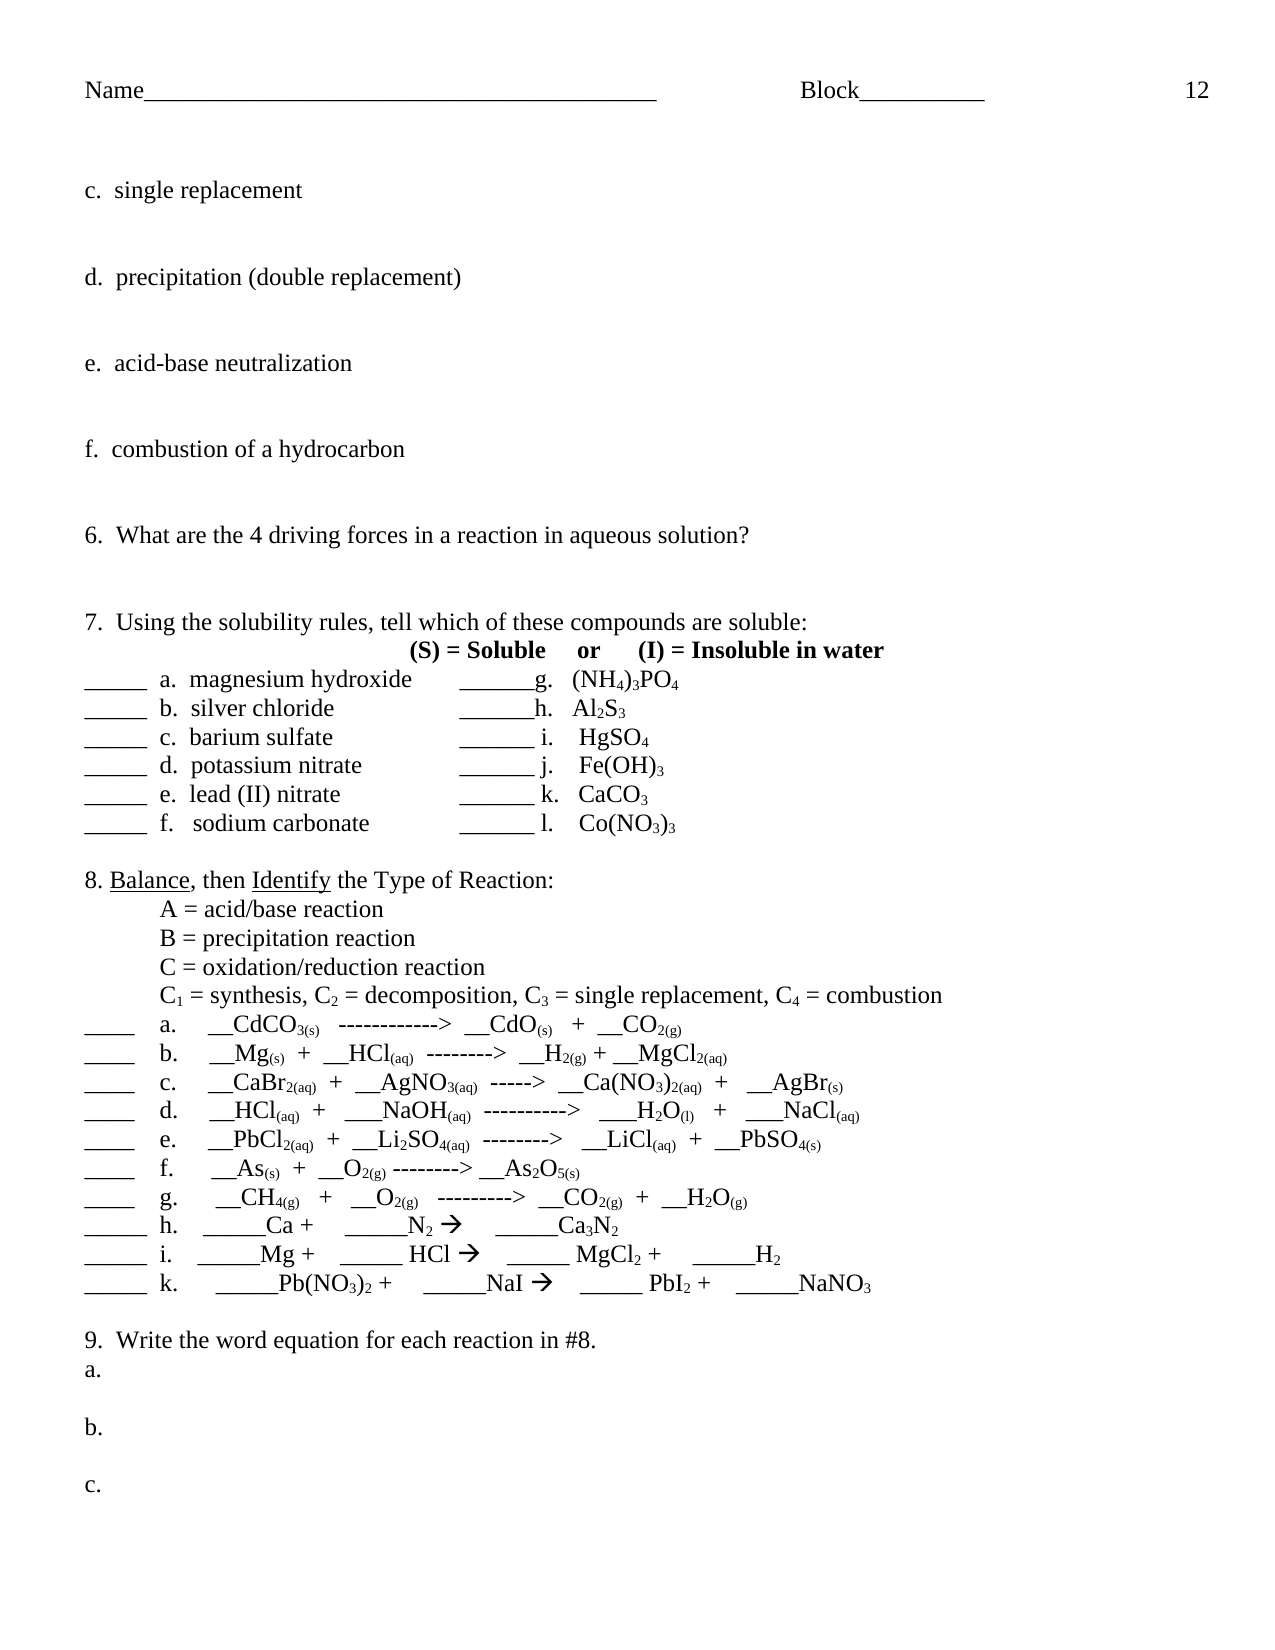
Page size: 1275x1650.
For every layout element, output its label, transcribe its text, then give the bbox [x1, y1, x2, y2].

text _____ k. _____Pb(NO3)2 + _____NaI _____ PbI2 + _____NaNO3 [84, 1268, 1209, 1297]
text ____ g. __CH4(g) + __O2(g) ---------> __CO2(g) + __H2O(g) [84, 1182, 1209, 1211]
text _____ a. magnesium hydroxide ______g. (NH4)3PO4 [84, 664, 1209, 693]
text b. [84, 1412, 1209, 1441]
text C = oxidation/reduction reaction [84, 952, 1209, 981]
text ____ f. __As(s) + __O2(g) --------> __As2O5(s) [84, 1153, 1209, 1182]
text c. [84, 1469, 1209, 1498]
text A = acid/base reaction [84, 894, 1209, 923]
text _____ b. silver chloride ______h. Al2S3 [84, 693, 1209, 722]
text B = precipitation reaction [84, 923, 1209, 952]
text _____ i. _____Mg + _____ HCl _____ MgCl2 + _____H2 [84, 1239, 1209, 1268]
text (S) = Soluble or (I) = Insoluble in water [84, 636, 1209, 664]
text e. acid-base neutralization [84, 348, 1209, 377]
text _____ h. _____Ca + _____N2 _____Ca3N2 [84, 1211, 1209, 1239]
text _____ e. lead (II) nitrate ______ k. CaCO3 [84, 779, 1209, 808]
text C1 = synthesis, C2 = decomposition, C3 = single replacement, C4 = combustion [84, 981, 1209, 1009]
text _____ c. barium sulfate ______ i. HgSO4 [84, 722, 1209, 751]
text 9. Write the word equation for each reaction in #8. [84, 1326, 1209, 1354]
text _____ d. potassium nitrate ______ j. Fe(OH)3 [84, 751, 1209, 779]
text ____ b. __Mg(s) + __HCl(aq) --------> __H2(g) + __MgCl2(aq) [84, 1038, 1209, 1067]
text c. single replacement [84, 176, 1209, 204]
text 6. What are the 4 driving forces in a reaction in aqueous solution? [84, 521, 1209, 549]
text f. combustion of a hydrocarbon [84, 434, 1209, 463]
text a. [84, 1354, 1209, 1383]
text ____ e. __PbCl2(aq) + __Li2SO4(aq) --------> __LiCl(aq) + __PbSO4(s) [84, 1124, 1209, 1153]
text ____ d. __HCl(aq) + ___NaOH(aq) ----------> ___H2O(l) + ___NaCl(aq) [84, 1096, 1209, 1124]
text _____ f. sodium carbonate ______ l. Co(NO3)3 [84, 808, 1209, 837]
text d. precipitation (double replacement) [84, 262, 1209, 291]
text 8. Balance, then Identify the Type of Reaction: [84, 866, 1209, 894]
text ____ c. __CaBr2(aq) + __AgNO3(aq) -----> __Ca(NO3)2(aq) + __AgBr(s) [84, 1067, 1209, 1096]
text 7. Using the solubility rules, tell which of these compounds are soluble: [84, 607, 1209, 636]
text ____ a. __CdCO3(s) ------------> __CdO(s) + __CO2(g) [84, 1009, 1209, 1038]
